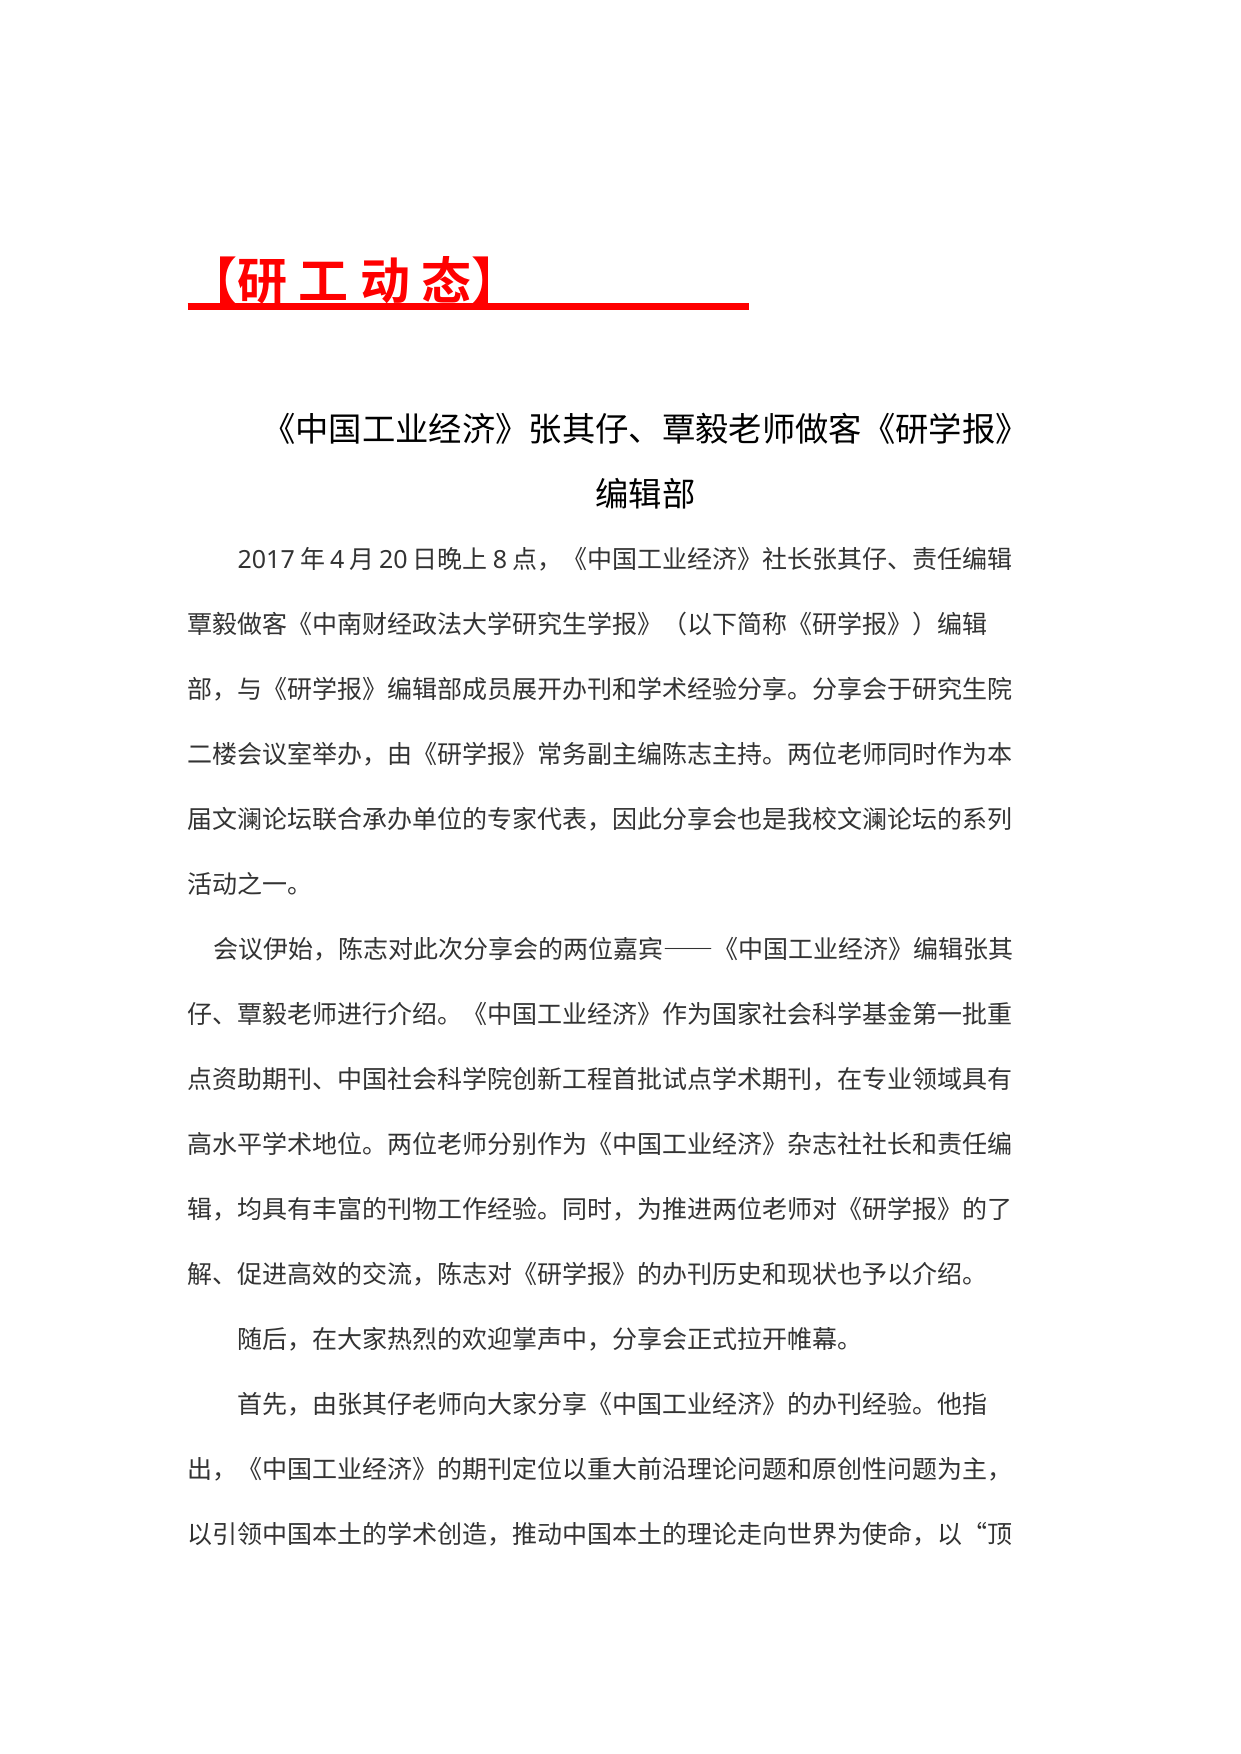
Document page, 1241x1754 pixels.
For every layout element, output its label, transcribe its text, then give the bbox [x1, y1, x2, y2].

text 编辑部 [187, 460, 1053, 525]
text 会议伊始，陈志对此次分享会的两位嘉宾——《中国工业经济》编辑张其仔、覃毅老师进行介绍。《中国工业经济》作为国家社会科学基金第一批重点资助期刊、中国社会科学院创新工程首批试点学术期刊，在专业领域具有高水平学术地位。两位老师分别作为《中国工业经济》杂志社社长和责任编辑，均具有丰富的刊物工作经验。同时，为推进两位老师对《研学报》的了解、促进高效的交流，陈志对《研学报》的办刊历史和现状也予以介绍。 [187, 915, 1028, 1305]
text 《中国工业经济》张其仔、覃毅老师做客《研学报》 [187, 395, 1053, 460]
text 随后，在大家热烈的欢迎掌声中，分享会正式拉开帷幕。 [187, 1305, 1028, 1370]
text 2017年4月20日晚上8点，《中国工业经济》社长张其仔、责任编辑覃毅做客《中南财经政法大学研究生学报》（以下简称《研学报》）编辑部，与《研学报》编辑部成员展开办刊和学术经验分享。分享会于研究生院二楼会议室举办，由《研学报》常务副主编陈志主持。两位老师同时作为本届文澜论坛联合承办单位的专家代表，因此分享会也是我校文澜论坛的系列活动之一。 [187, 525, 1028, 915]
text 【研 工 动 态】 [187, 228, 1053, 326]
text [187, 1370, 1028, 1565]
